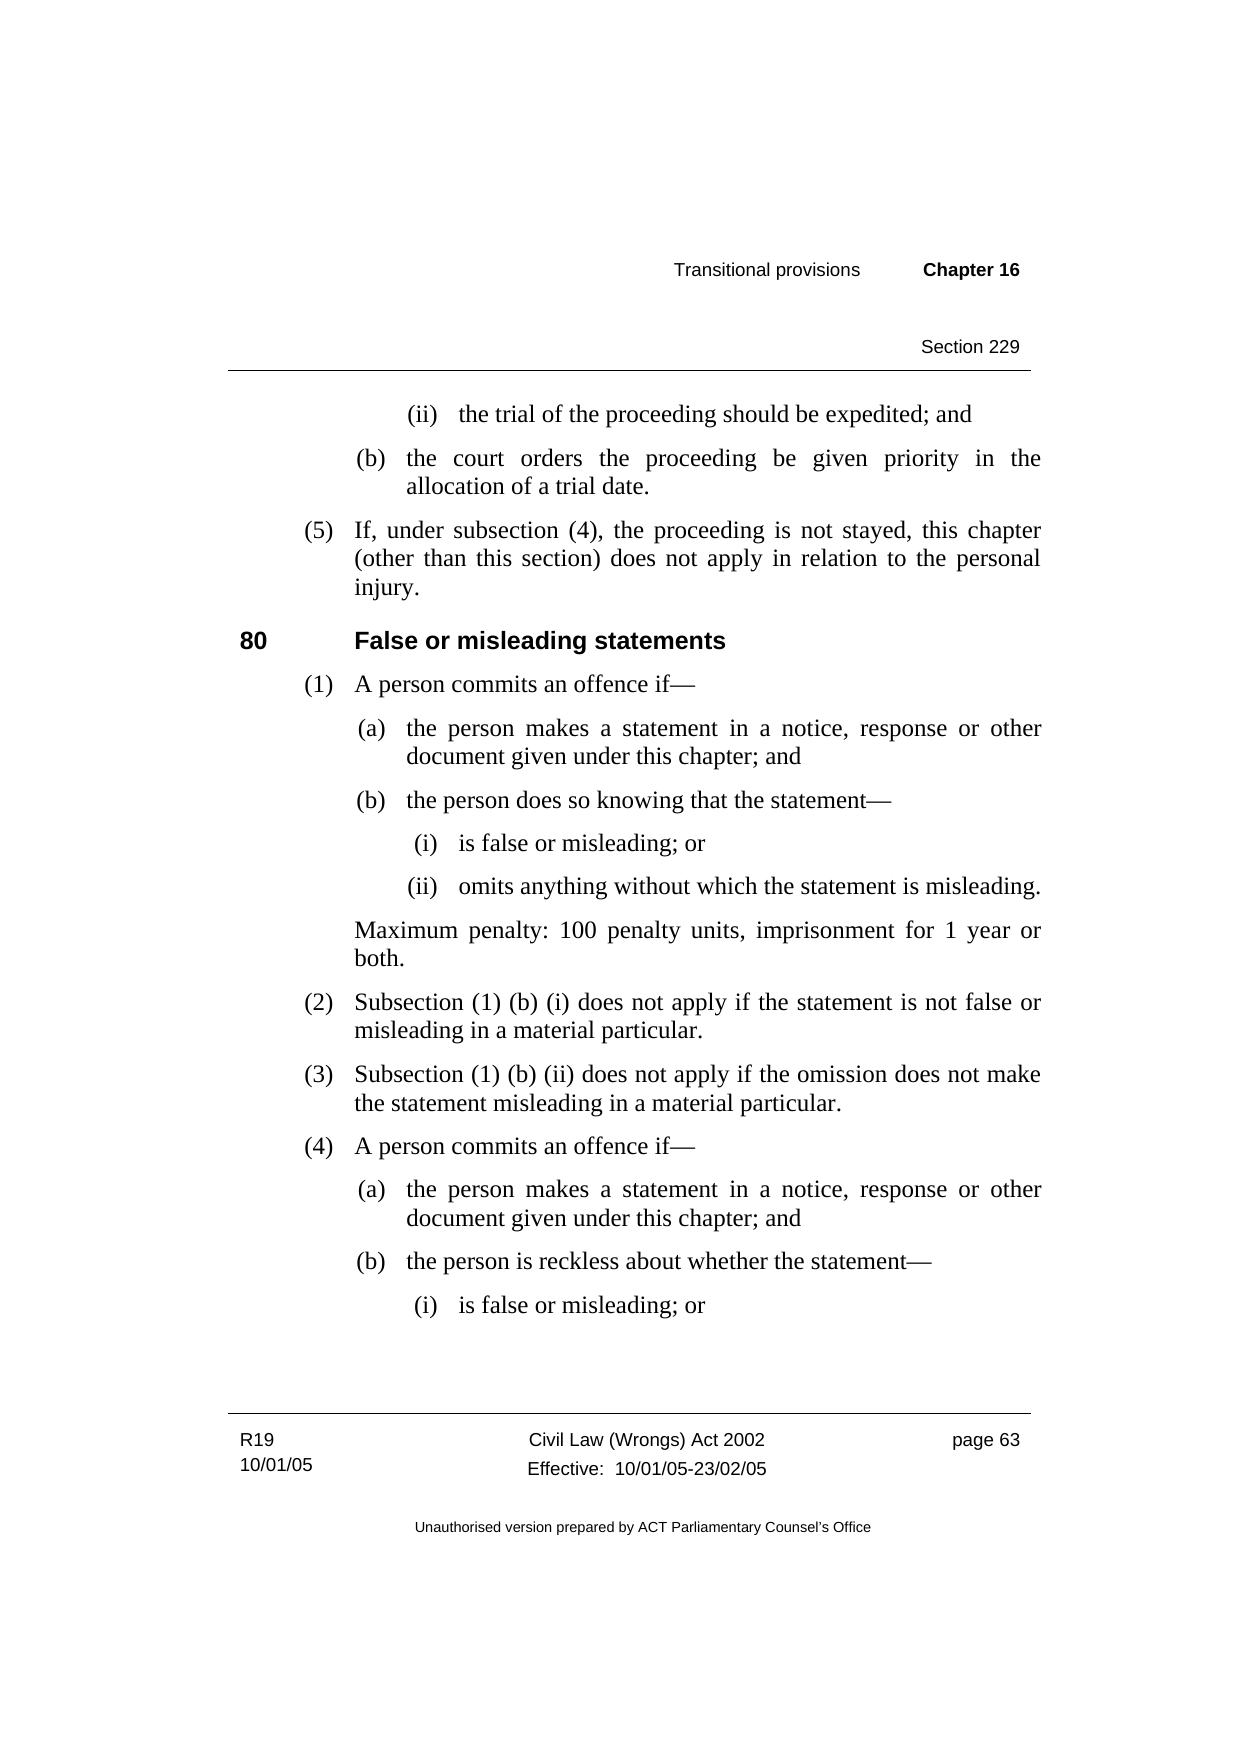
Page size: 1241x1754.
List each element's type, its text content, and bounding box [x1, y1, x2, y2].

text (a) the person makes a statement in a notice, response or other document given under this chapter; and [239, 713, 1042, 770]
text (ii) the trial of the proceeding should be expedited; and [239, 399, 1042, 428]
text (4) A person commits an offence if— [239, 1131, 1042, 1160]
text (5) If, under subsection (4), the proceeding is not stayed, this chapter (other than this section) does not apply in relation to the personal injury. [239, 515, 1042, 601]
text (1) A person commits an offence if— [239, 669, 1042, 698]
text (b) the person is reckless about whether the statement— [239, 1246, 1042, 1275]
text (3) Subsection (1) (b) (ii) does not apply if the omission does not make the statement misleading in a material particular. [239, 1059, 1042, 1116]
text (b) the court orders the proceeding be given priority in the allocation of a trial date. [239, 443, 1042, 500]
text 80 False or misleading statements [239, 626, 1042, 655]
text (b) the person does so knowing that the statement— [239, 785, 1042, 813]
text (2) Subsection (1) (b) (i) does not apply if the statement is not false or misleading in a material particular. [239, 987, 1042, 1044]
text (a) the person makes a statement in a notice, response or other document given under this chapter; and [239, 1174, 1042, 1232]
text (ii) omits anything without which the statement is misleading. [239, 871, 1042, 900]
text (i) is false or misleading; or [239, 828, 1042, 857]
text Maximum penalty: 100 penalty units, imprisonment for 1 year or both. [354, 915, 1042, 972]
text (i) is false or misleading; or [239, 1290, 1042, 1318]
